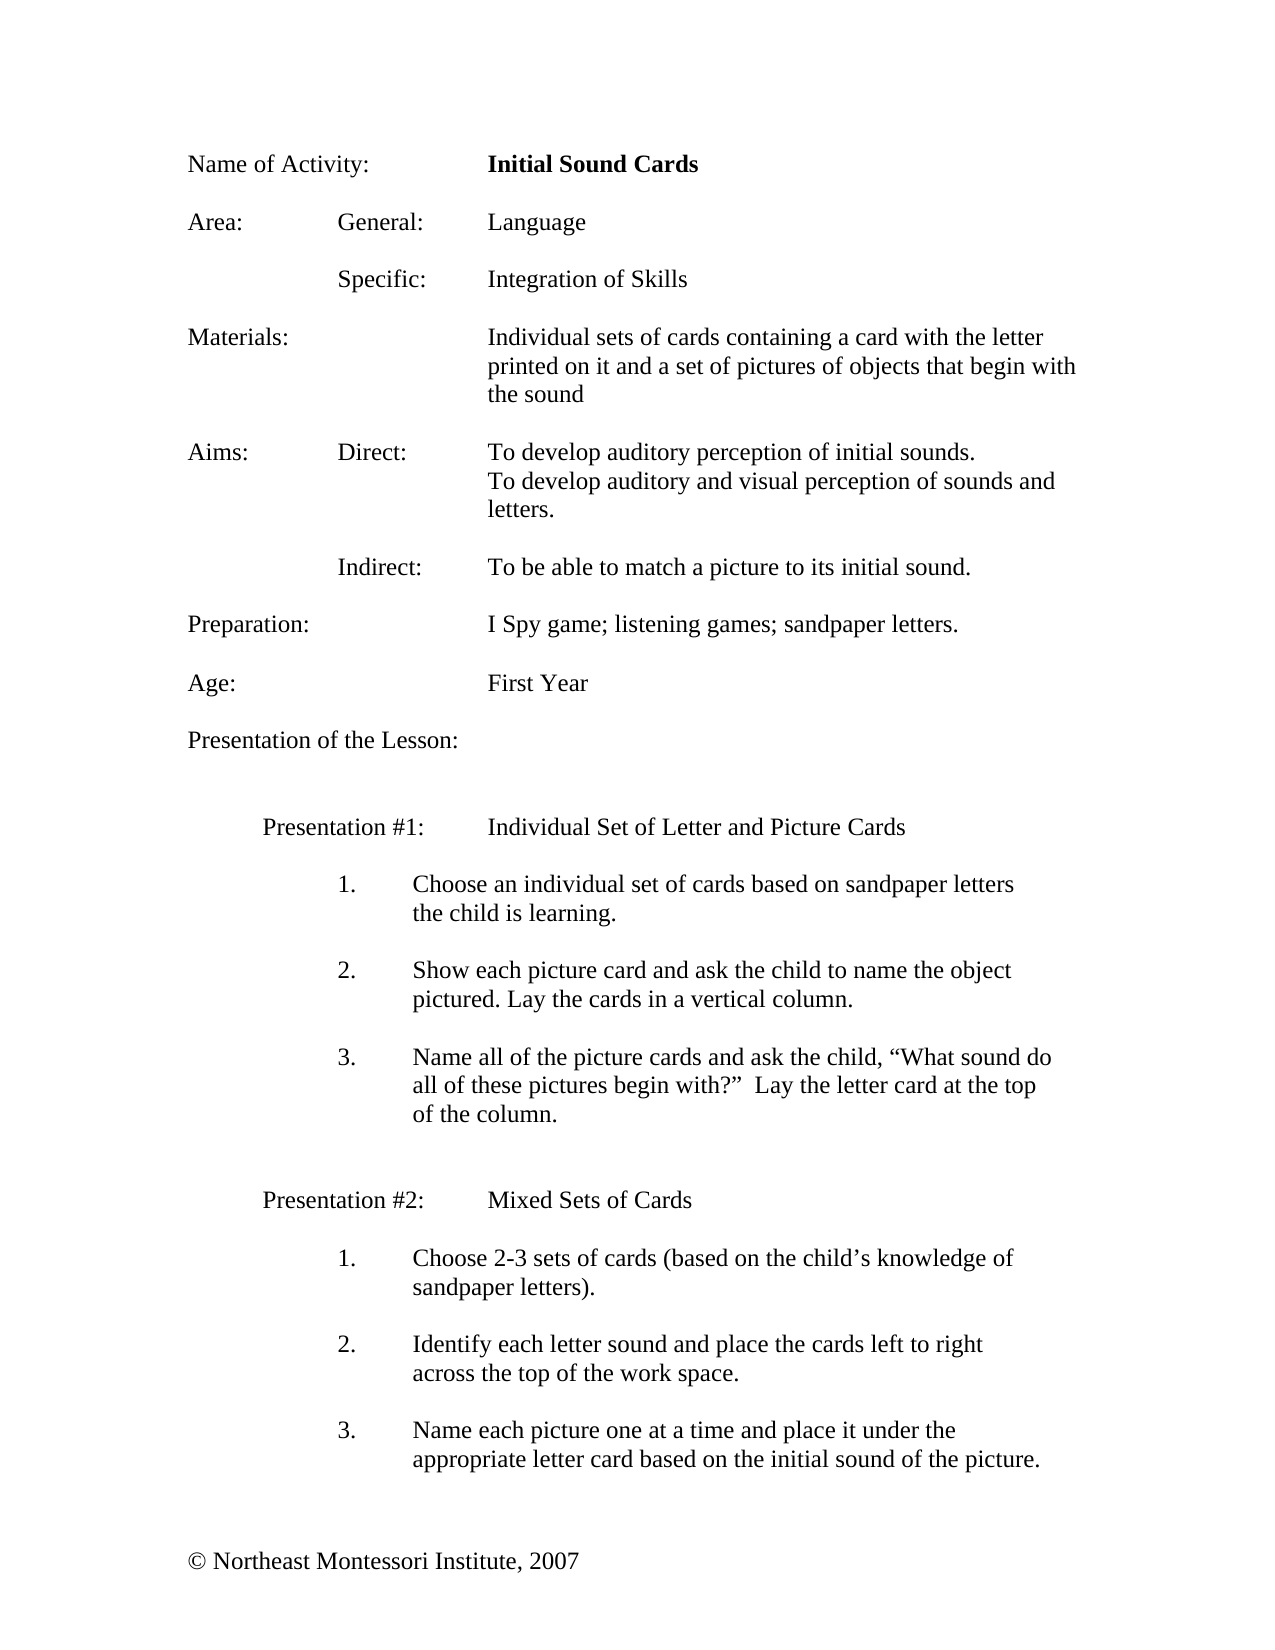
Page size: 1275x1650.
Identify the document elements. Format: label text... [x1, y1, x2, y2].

list Show each picture card and ask the child to name the object pictured. Lay the cards in a vertical column. [337, 956, 1013, 1013]
text Name of Activity: Initial Sound Cards [187, 149, 867, 178]
text Specific: Integration of Skills [337, 264, 867, 293]
list Choose an individual set of cards based on sandpaper letters the child is learning. [337, 869, 1016, 927]
text Aims: Direct: To develop auditory perception of initial sounds. [187, 437, 1006, 466]
text Presentation #1: Individual Set of Letter and Picture Cards [262, 812, 1006, 841]
text Presentation #2: Mixed Sets of Cards [262, 1186, 867, 1214]
list Choose 2-3 sets of cards (based on the child’s knowledge of sandpaper letters). [337, 1243, 1014, 1301]
text Materials: Individual sets of cards containing a card with the letter printed on it and a set of pictures of objects that begin with the sound [187, 322, 1078, 408]
text To develop auditory and visual perception of sounds and letters. [487, 466, 1058, 523]
list Identify each letter sound and place the cards left to right across the top of the work space. [337, 1329, 984, 1387]
text Indirect: To be able to match a picture to its initial sound. Preparation: I Spy game; listening games; sandpaper letters. [187, 552, 972, 638]
text Age: First Year [187, 668, 867, 697]
list Name all of the picture cards and ask the child, “What sound do all of these pictures begin with?” Lay the letter card at the top of the column. [337, 1042, 1053, 1128]
text Area: General: Language [187, 207, 867, 236]
list Name each picture one at a time and place it under the appropriate letter card based on the initial sound of the picture. [337, 1416, 1042, 1473]
text Presentation of the Lesson: [187, 726, 867, 754]
